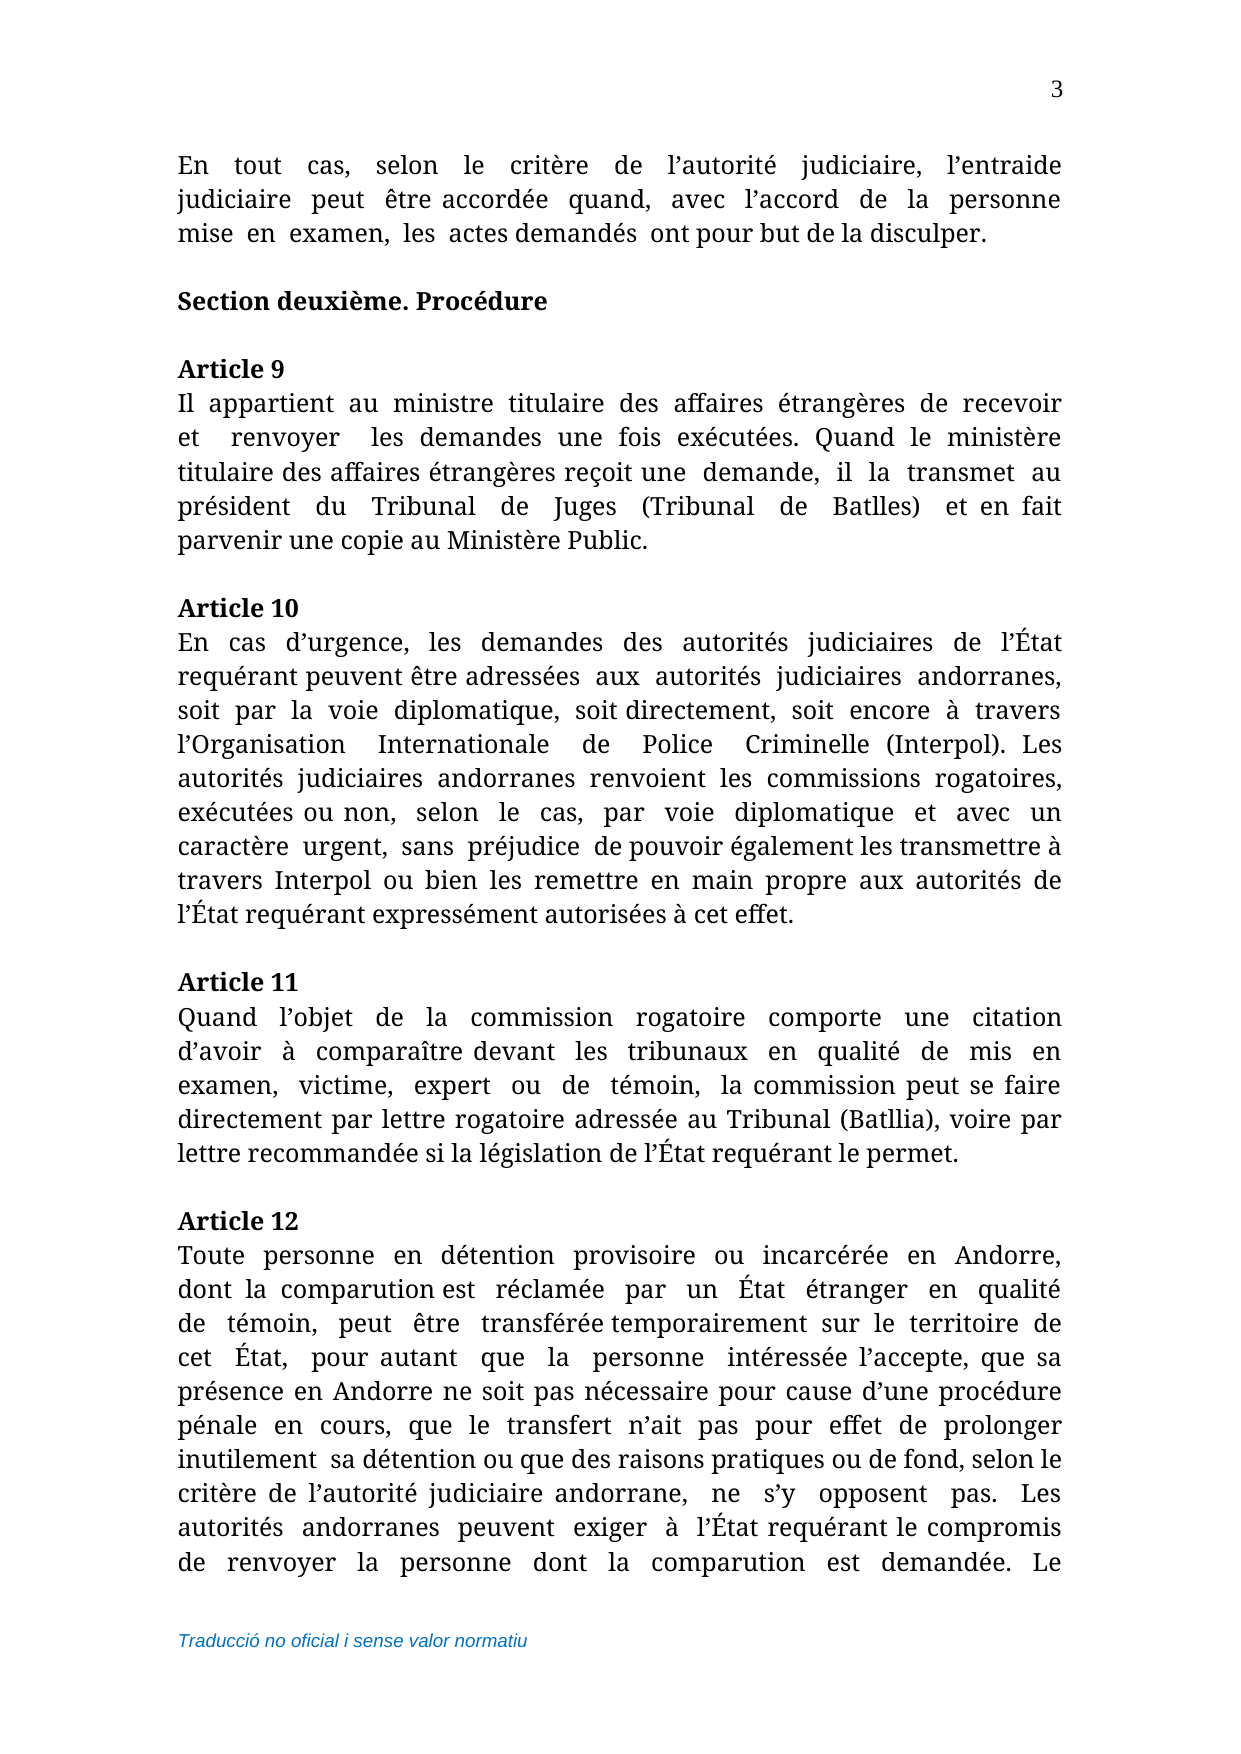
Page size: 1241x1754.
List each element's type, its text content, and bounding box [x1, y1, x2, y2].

text Section deuxième. Procédure [177, 284, 1063, 318]
text En tout cas, selon le critère de l’autorité judiciaire, l’entraide judiciaire peut être accordée quand, avec l’accord de la personne mise en examen, les actes demandés ont pour but de la disculper. [177, 148, 1063, 250]
text Article 10 [177, 590, 1063, 624]
text En cas d’urgence, les demandes des autorités judiciaires de l’État requérant peuvent être adressées aux autorités judiciaires andorranes, soit par la voie diplomatique, soit directement, soit encore à travers l’Organisation Internationale de Police Criminelle (Interpol). Les autorités judiciaires andorranes renvoient les commissions rogatoires, exécutées ou non, selon le cas, par voie diplomatique et avec un caractère urgent, sans préjudice de pouvoir également les transmettre à travers Interpol ou bien les remettre en main propre aux autorités de l’État requérant expressément autorisées à cet effet. [177, 624, 1063, 931]
text Il appartient au ministre titulaire des affaires étrangères de recevoir et renvoyer les demandes une fois exécutées. Quand le ministère titulaire des affaires étrangères reçoit une demande, il la transmet au président du Tribunal de Juges (Tribunal de Batlles) et en fait parvenir une copie au Ministère Public. [177, 386, 1063, 556]
text Article 9 [177, 352, 1063, 386]
text Article 12 [177, 1203, 1063, 1238]
text Article 11 [177, 965, 1063, 999]
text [177, 1238, 1063, 1578]
text Quand l’objet de la commission rogatoire comporte une citation d’avoir à comparaître devant les tribunaux en qualité de mis en examen, victime, expert ou de témoin, la commission peut se faire directement par lettre rogatoire adressée au Tribunal (Batllia), voire par lettre recommandée si la législation de l’État requérant le permet. [177, 999, 1063, 1169]
